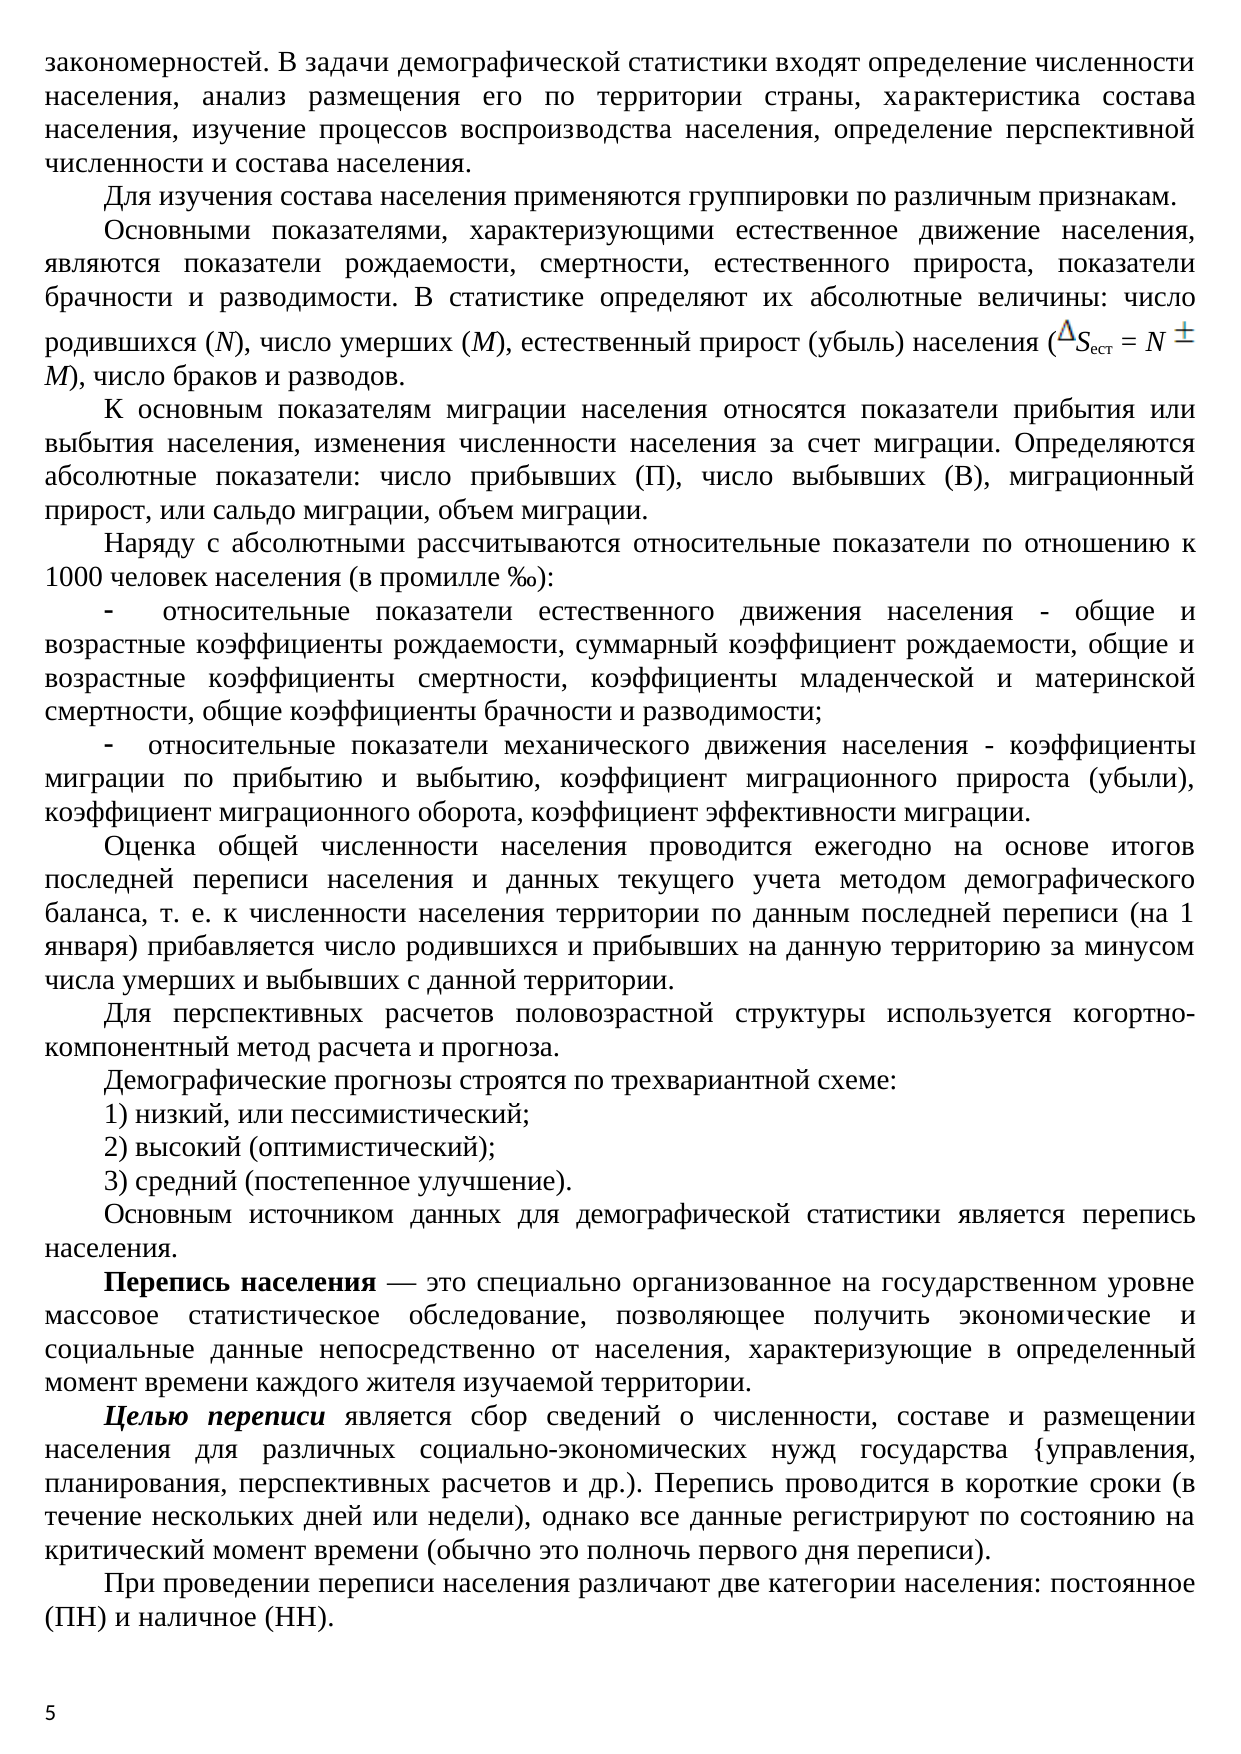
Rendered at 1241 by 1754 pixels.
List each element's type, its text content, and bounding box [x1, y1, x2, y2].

text Для перспективных расчетов половозрастной структуры используется когортно-компонентный метод расчета и прогноза. [44, 995, 1196, 1062]
text 3) средний (постепенное улучшение). [44, 1163, 1196, 1197]
text Перепись населения — это специально организованное на государственном уровне массовое статистическое обследование, позволяющее получить экономические и социальные данные непосредственно от населения, характеризующие в определенный момент времени каждого жителя изучаемой территории. [44, 1264, 1196, 1398]
text Оценка общей численности населения проводится ежегодно на основе итогов последней переписи населения и данных текущего учета методом демографического баланса, т. е. к численности населения территории по данным последней переписи (на 1 января) прибавляется число родившихся и прибывших на данную территорию за минусом числа умерших и выбывших с данной территории. [44, 828, 1196, 995]
picture [1057, 312, 1076, 352]
text При проведении переписи населения различают две категории населения: постоянное (ПН) и наличное (НН). [44, 1566, 1196, 1633]
list относительные показатели естественного движения населения - общие и возрастные коэффициенты рождаемости, суммарный коэффициент рождаемости, общие и возрастные коэффициенты смертности, коэффициенты младенческой и материнской смертности, общие коэффициенты брачности и разводимости; [44, 593, 1196, 727]
text Наряду с абсолютными рассчитываются относительные показатели по отношению к 1000 человек населения (в промилле ‰): [44, 526, 1196, 593]
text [44, 44, 1196, 178]
text Основным источником данных для демографической статистики является перепись населения. [44, 1197, 1196, 1264]
text Для изучения состава населения применяются группировки по различным признакам. [44, 178, 1196, 212]
text К основным показателям миграции населения относятся показатели прибытия или выбытия населения, изменения численности населения за счет миграции. Определяются абсолютные показатели: число прибывших (П), число выбывших (В), миграционный прирост, или сальдо миграции, объем миграции. [44, 391, 1196, 526]
text Основными показателями, характеризующими естественное движение населения, являются показатели рождаемости, смертности, естественного прироста, показатели брачности и разводимости. В статистике определяют их абсолютные величины: число родившихся (N), число умерших (M), естественный прирост (убыль) населения (Sест = N М), число браков и разводов. [44, 212, 1196, 391]
list относительные показатели механического движения населения - коэффициенты миграции по прибытию и выбытию, коэффициент миграционного прироста (убыли), коэффициент миграционного оборота, коэффициент эффективности миграции. [44, 727, 1196, 828]
picture [1173, 312, 1196, 352]
text Целью переписи является сбор сведений о численности, составе и размещении населения для различных социально-экономических нужд государства {управления, планирования, перспективных расчетов и др.). Перепись проводится в короткие сроки (в течение нескольких дней или недели), однако все данные регистрируют по состоянию на критический момент времени (обычно это полночь первого дня переписи). [44, 1398, 1196, 1566]
text 1) низкий, или пессимистический; [44, 1096, 1196, 1129]
text Демографические прогнозы строятся по трехвариантной схеме: [44, 1062, 1196, 1096]
text 2) высокий (оптимистический); [44, 1129, 1196, 1163]
